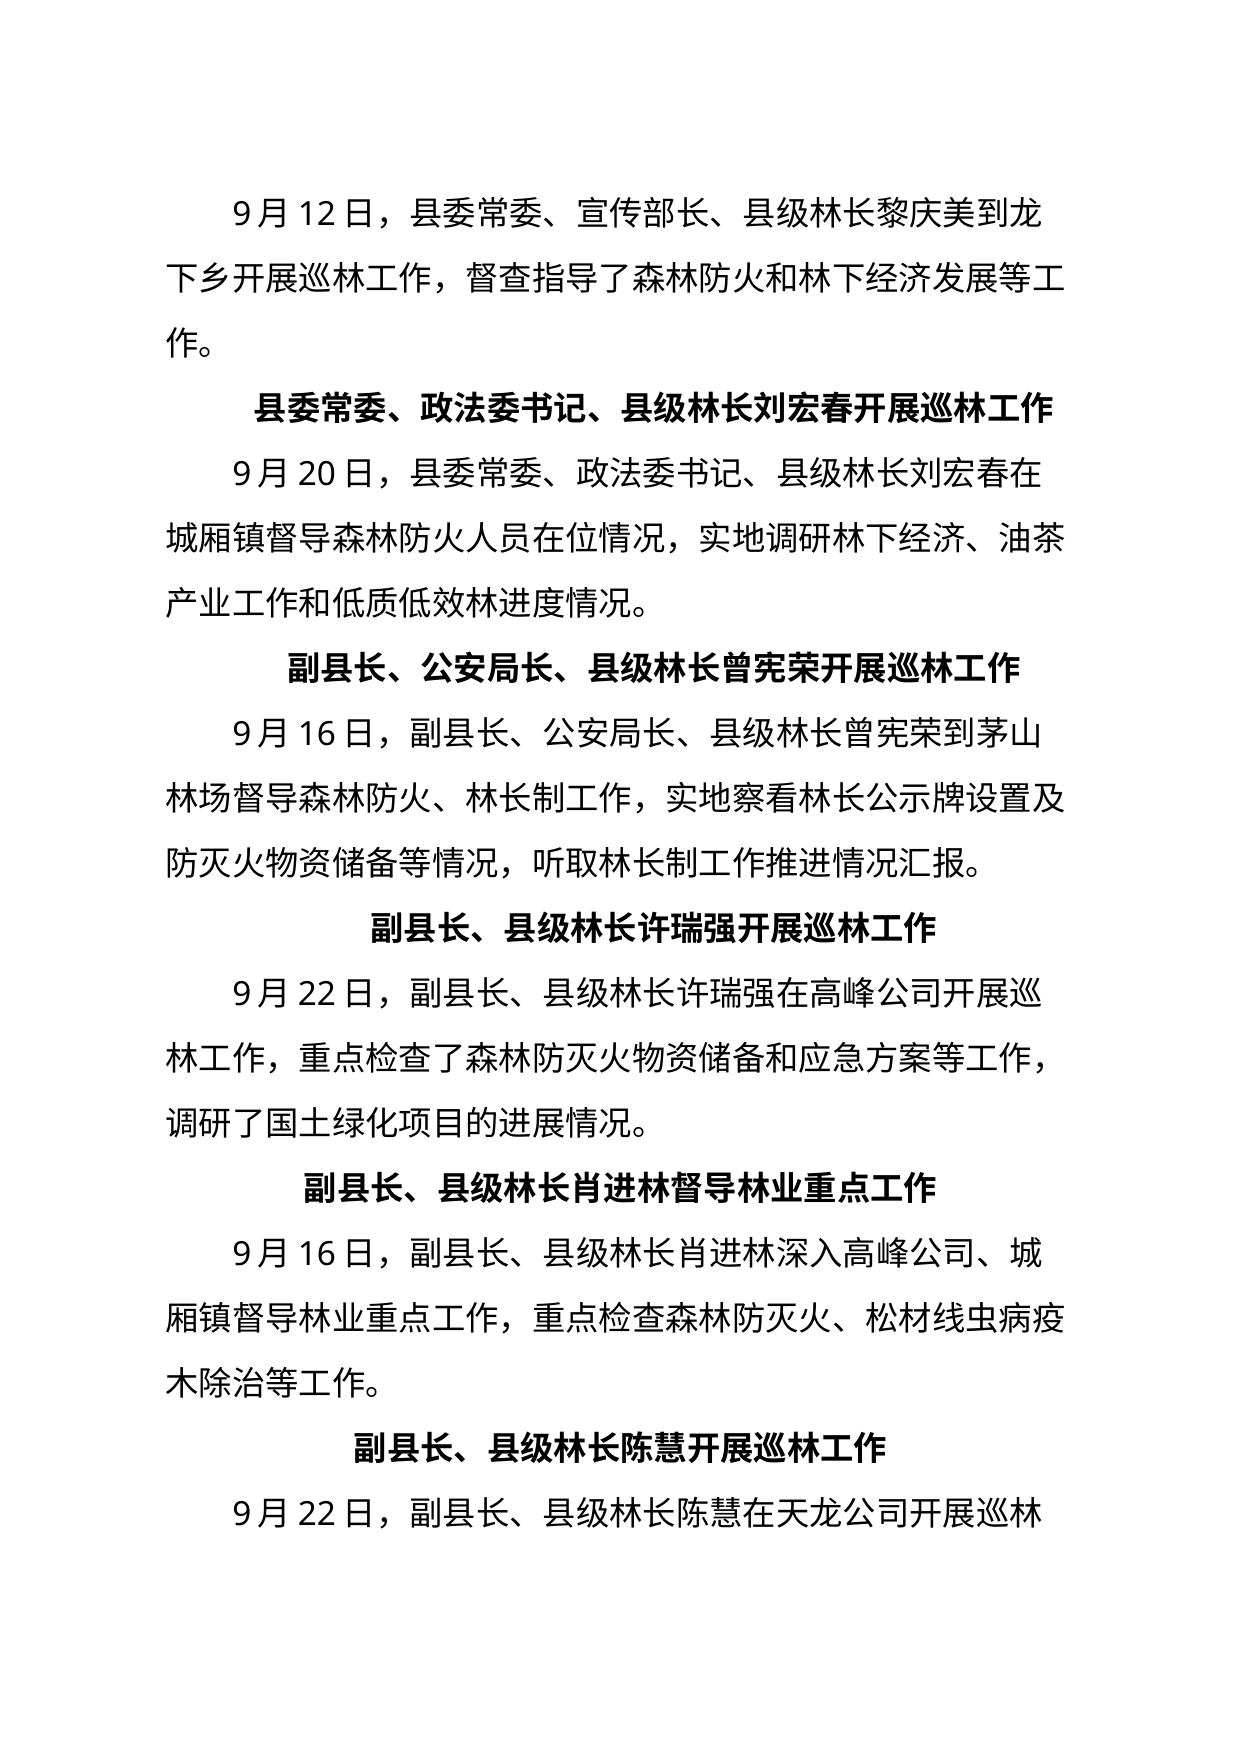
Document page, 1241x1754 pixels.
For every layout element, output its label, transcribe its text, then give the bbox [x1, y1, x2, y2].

text 9月16日，副县长、公安局长、县级林长曾宪荣到茅山林场督导森林防火、林长制工作，实地察看林长公示牌设置及防灭火物资储备等情况，听取林长制工作推进情况汇报。 [165, 698, 1075, 893]
subtitle 县委常委、政法委书记、县级林长刘宏春开展巡林工作 [165, 373, 1075, 438]
text 副县长、县级林长陈慧开展巡林工作 [165, 1413, 1075, 1478]
text 9月16日，副县长、县级林长肖进林深入高峰公司、城厢镇督导林业重点工作，重点检查森林防灭火、松材线虫病疫木除治等工作。 [165, 1218, 1075, 1413]
subtitle 副县长、公安局长、县级林长曾宪荣开展巡林工作 [165, 633, 1075, 698]
text 9月22日，副县长、县级林长许瑞强在高峰公司开展巡林工作，重点检查了森林防灭火物资储备和应急方案等工作，调研了国土绿化项目的进展情况。 [165, 958, 1075, 1153]
text 9月12日，县委常委、宣传部长、县级林长黎庆美到龙下乡开展巡林工作，督查指导了森林防火和林下经济发展等工作。 [165, 178, 1075, 373]
text 9月20日，县委常委、政法委书记、县级林长刘宏春在城厢镇督导森林防火人员在位情况，实地调研林下经济、油茶产业工作和低质低效林进度情况。 [165, 438, 1075, 633]
subtitle 副县长、县级林长肖进林督导林业重点工作 [165, 1153, 1075, 1218]
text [165, 1478, 1075, 1543]
subtitle 副县长、县级林长许瑞强开展巡林工作 [165, 893, 1075, 958]
